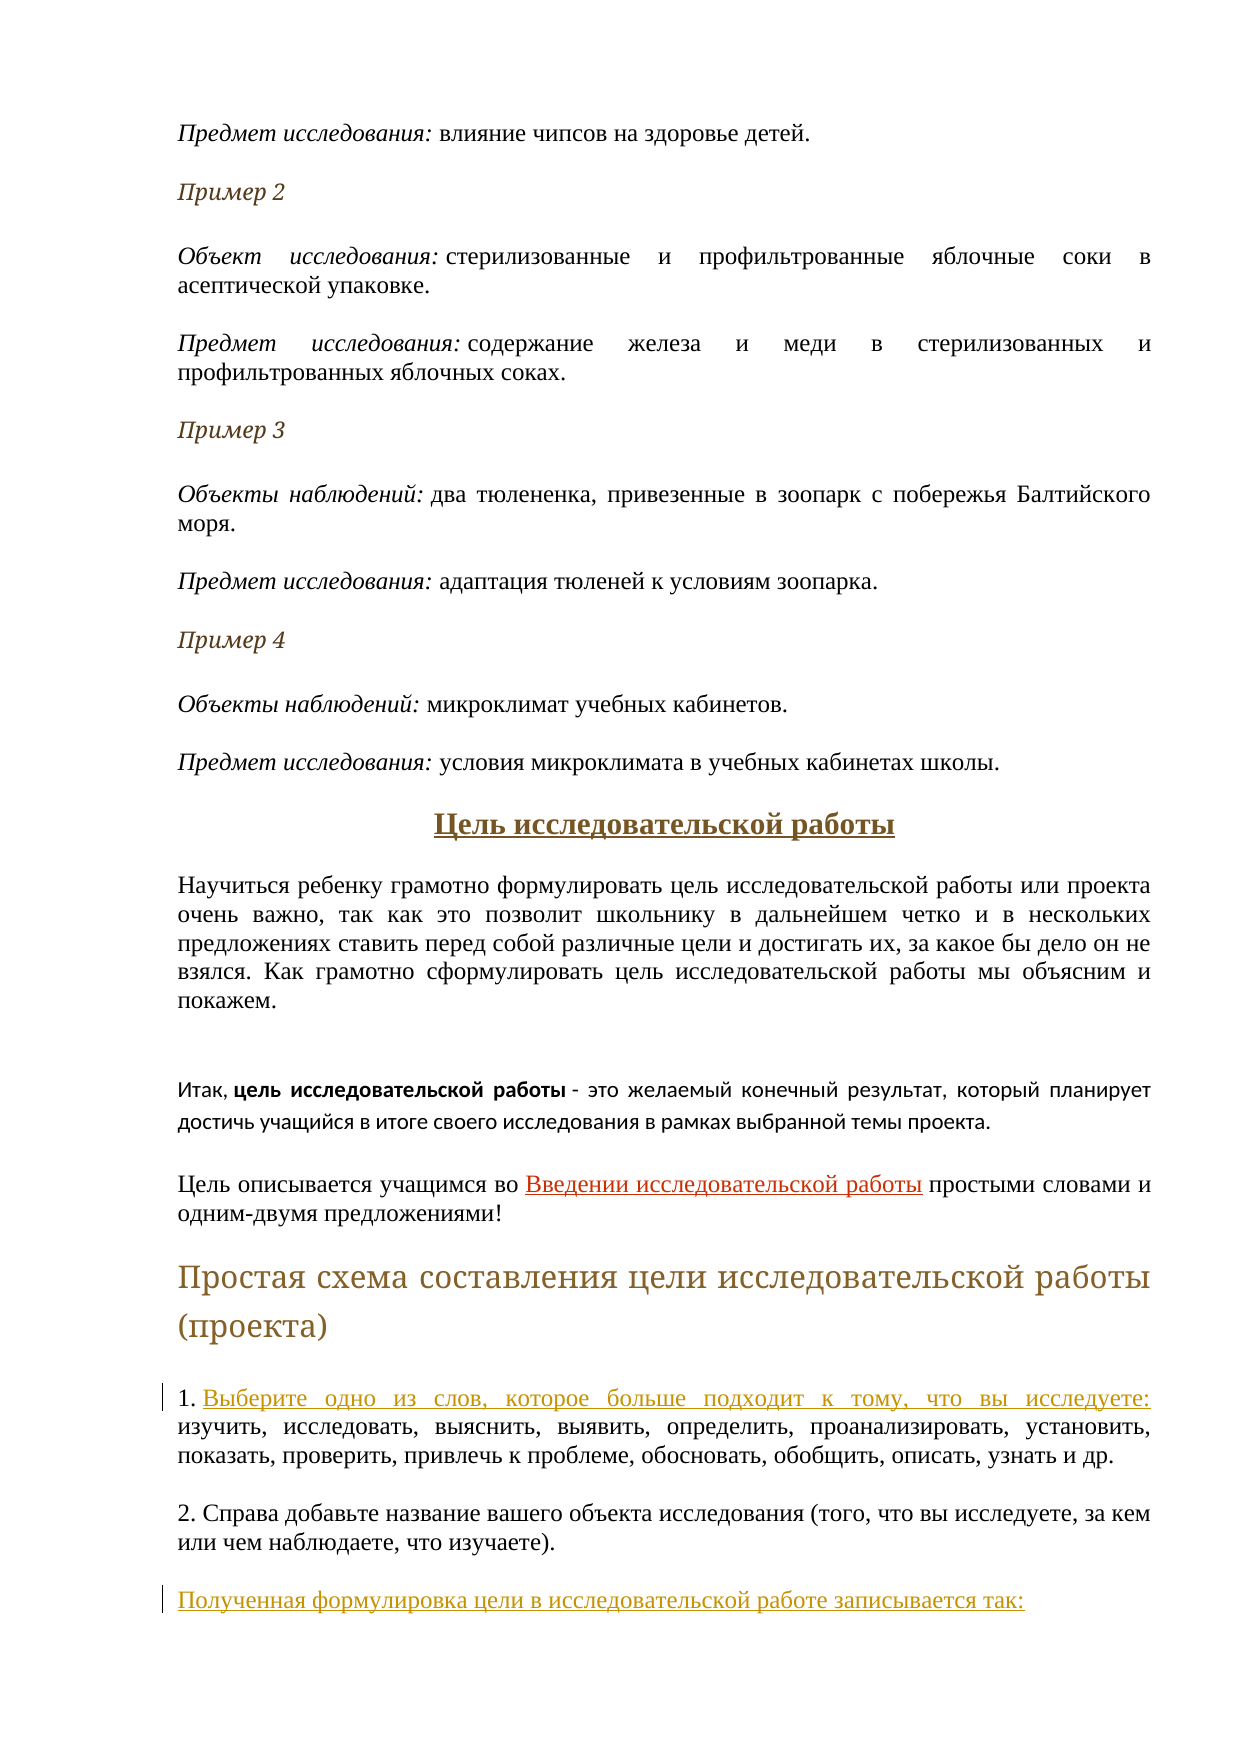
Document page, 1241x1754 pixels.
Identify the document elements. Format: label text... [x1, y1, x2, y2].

text Объекты наблюдений: микроклимат учебных кабинетов. [177, 689, 1152, 718]
subtitle Пример 4 [177, 624, 1152, 655]
text Предмет исследования: влияние чипсов на здоровье детей. [177, 118, 1152, 147]
text Предмет исследования: адаптация тюленей к условиям зоопарка. [177, 566, 1152, 595]
subtitle Цель исследовательской работы [177, 805, 1152, 841]
text Объект исследования: стерилизованные и профильтрованные яблочные соки в асептической упаковке. [177, 241, 1152, 299]
text 2. Справа добавьте название вашего объекта исследования (того, что вы исследуете, за кем или чем наблюдаете, что изучаете). [177, 1498, 1152, 1556]
subtitle Пример 2 [177, 176, 1152, 207]
text Цель описывается учащимся во Введении исследовательской работы простыми словами и одним-двумя предложениями! [177, 1169, 1152, 1226]
text Предмет исследования: содержание железа и меди в стерилизованных и профильтрованных яблочных соках. [177, 328, 1152, 385]
text Объекты наблюдений: два тюлененка, привезенные в зоопарк с побережья Балтийского моря. [177, 479, 1152, 537]
text Итак, цель исследовательской работы - это желаемый конечный результат, который планирует достичь учащийся в итоге своего исследования в рамках выбранной темы проекта. [177, 1043, 1152, 1136]
subtitle Простая схема составления цели исследовательской работы (проекта) [177, 1256, 1152, 1347]
text 1. изучить, исследовать, выяснить, выявить, определить, проанализировать, установить, показать, проверить, привлечь к проблеме, обосновать, обобщить, описать, узнать и др. [177, 1383, 1152, 1469]
text Научиться ребенку грамотно формулировать цель исследовательской работы или проекта очень важно, так как это позволит школьнику в дальнейшем четко и в нескольких предложениях ставить перед собой различные цели и достигать их, за какое бы дело он не взялся. Как грамотно сформулировать цель исследовательской работы мы объясним и покажем. [177, 870, 1152, 1014]
subtitle Пример 3 [177, 414, 1152, 446]
text Предмет исследования: условия микроклимата в учебных кабинетах школы. [177, 747, 1152, 776]
